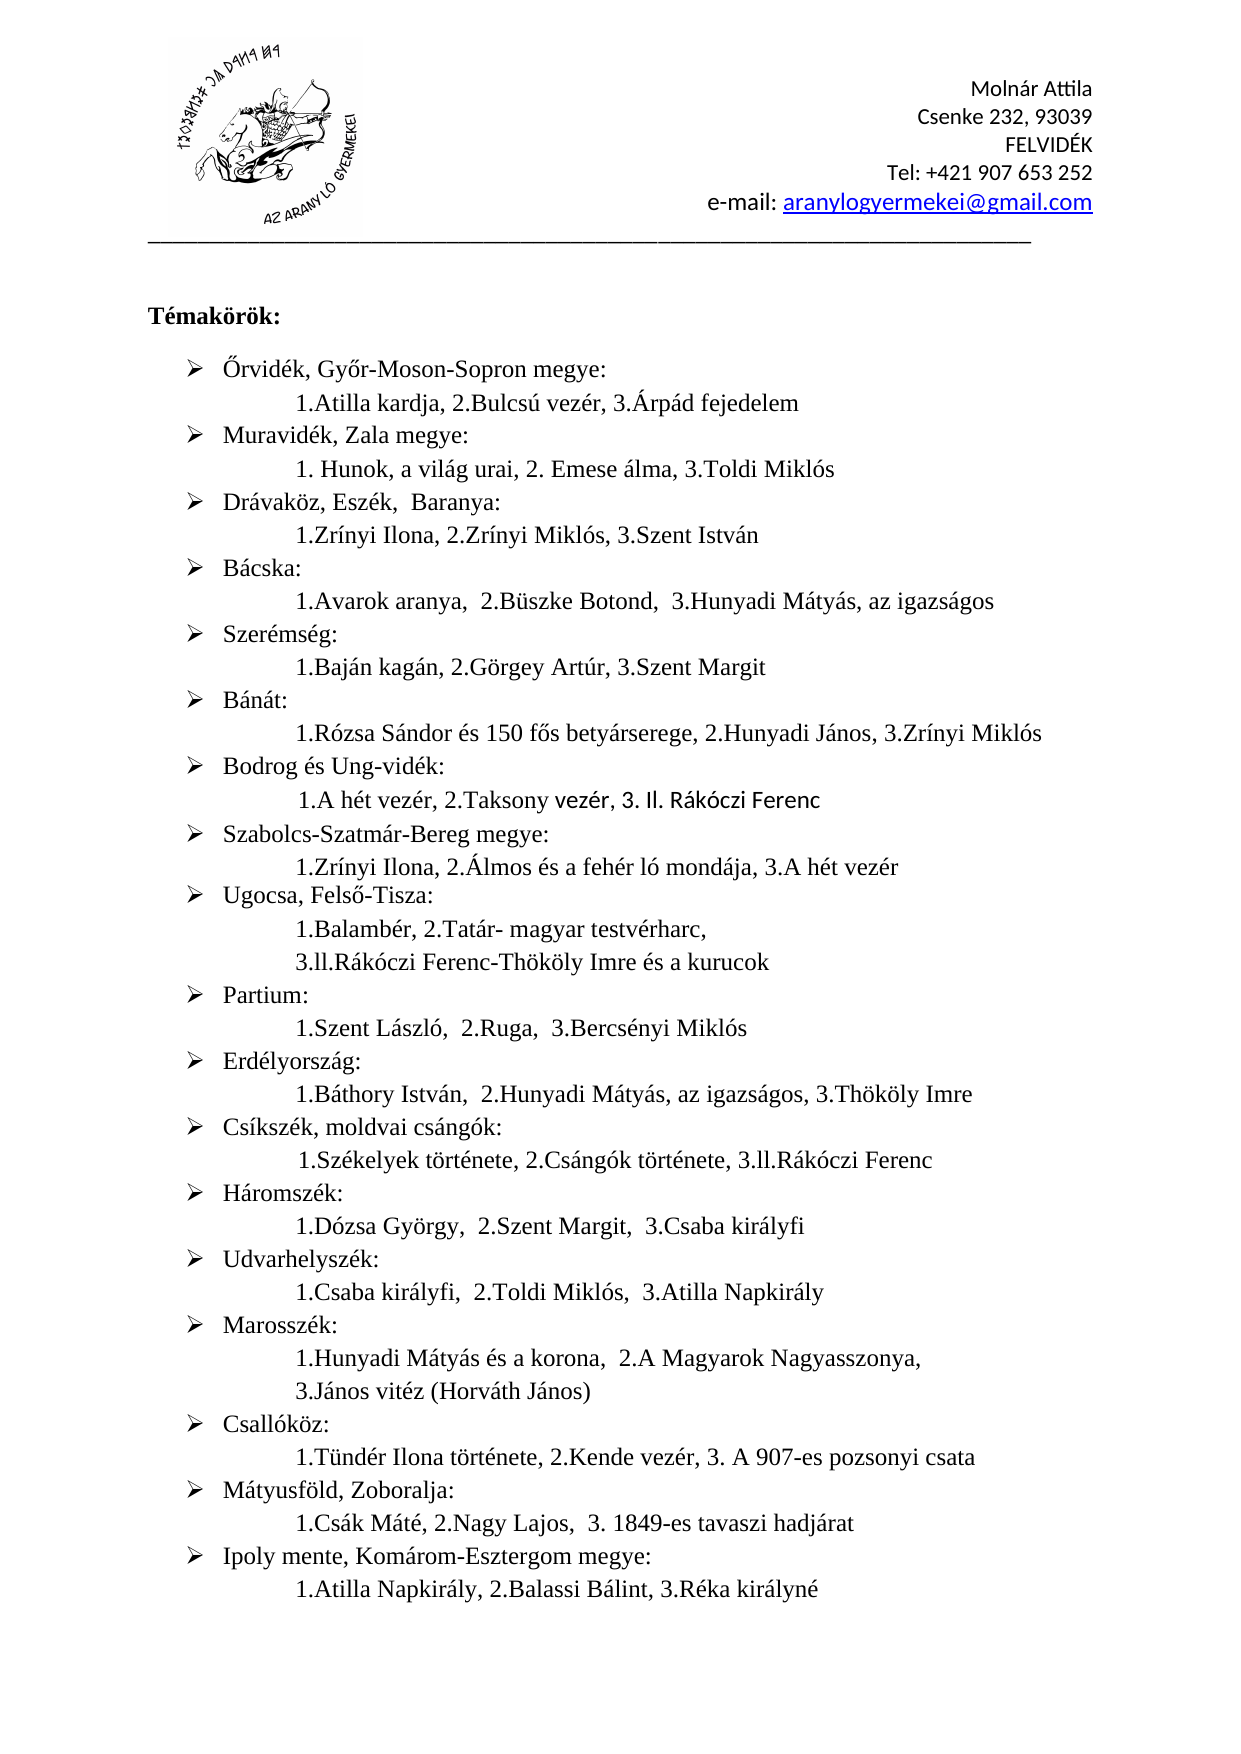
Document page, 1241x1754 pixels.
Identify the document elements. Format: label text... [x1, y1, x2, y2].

list Csallóköz: [185, 1409, 1093, 1438]
list 1.Avarok aranya, 2.Büszke Botond, 3.Hunyadi Mátyás, az igazságos [223, 586, 1093, 614]
list Partium: [185, 980, 1093, 1008]
list 3.ll.Rákóczi Ferenc-Thököly Imre és a kurucok [223, 947, 1093, 975]
list Udvarhelyszék: [185, 1244, 1093, 1273]
list Háromszék: [185, 1178, 1093, 1207]
list 1.Balambér, 2.Tatár- magyar testvérharc, [223, 914, 1093, 942]
list Őrvidék, Győr-Moson-Sopron megye: [185, 354, 1093, 383]
list 1.Szent László, 2.Ruga, 3.Bercsényi Miklós [223, 1013, 1093, 1041]
list 1.Dózsa György, 2.Szent Margit, 3.Csaba királyfi [223, 1211, 1093, 1239]
list Erdélyország: [185, 1046, 1093, 1074]
list 1.Zrínyi Ilona, 2.Álmos és a fehér ló mondája, 3.A hét vezér [223, 852, 1093, 881]
list 1.Atilla kardja, 2.Bulcsú vezér, 3.Árpád fejedelem [223, 388, 1093, 416]
list 1.Csák Máté, 2.Nagy Lajos, 3. 1849-es tavaszi hadjárat [223, 1508, 1093, 1537]
list Csíkszék, moldvai csángók: [185, 1112, 1093, 1141]
list 1.Atilla Napkirály, 2.Balassi Bálint, 3.Réka királyné [223, 1574, 1093, 1603]
list 1.Csaba királyfi, 2.Toldi Miklós, 3.Atilla Napkirály [223, 1277, 1093, 1306]
list Ugocsa, Felső-Tisza: [185, 881, 1093, 909]
list Drávaköz, Eszék, Baranya: [185, 487, 1093, 515]
list Mátyusföld, Zoboralja: [185, 1475, 1093, 1504]
list 1.Tündér Ilona története, 2.Kende vezér, 3. A 907-es pozsonyi csata [223, 1442, 1093, 1471]
list 1.Hunyadi Mátyás és a korona, 2.A Magyarok Nagyasszonya, [223, 1343, 1093, 1372]
list 1.Baján kagán, 2.Görgey Artúr, 3.Szent Margit [223, 652, 1093, 681]
list 1.Báthory István, 2.Hunyadi Mátyás, az igazságos, 3.Thököly Imre [223, 1079, 1093, 1107]
list Ipoly mente, Komárom-Esztergom megye: [185, 1541, 1093, 1570]
list Szerémség: [185, 619, 1093, 647]
list 1.Rózsa Sándor és 150 fős betyárserege, 2.Hunyadi János, 3.Zrínyi Miklós [223, 718, 1093, 747]
list Muravidék, Zala megye: [185, 421, 1093, 449]
list Bánát: [185, 685, 1093, 713]
text 1.Székelyek története, 2.Csángók története, 3.ll.Rákóczi Ferenc [186, 1145, 1093, 1173]
list 1.Zrínyi Ilona, 2.Zrínyi Miklós, 3.Szent István [223, 520, 1093, 548]
text 1.A hét vezér, 2.Taksony vezér, 3. Il. Rákóczi Ferenc [149, 784, 1093, 814]
list 1. Hunok, a világ urai, 2. Emese álma, 3.Toldi Miklós [223, 454, 1093, 482]
list Bácska: [185, 553, 1093, 581]
list Marosszék: [185, 1310, 1093, 1339]
list Szabolcs-Szatmár-Bereg megye: [185, 819, 1093, 848]
list Bodrog és Ung-vidék: [185, 751, 1093, 779]
picture [167, 37, 363, 237]
text Témakörök: [148, 301, 1093, 329]
list 3.János vitéz (Horváth János) [223, 1376, 1093, 1405]
